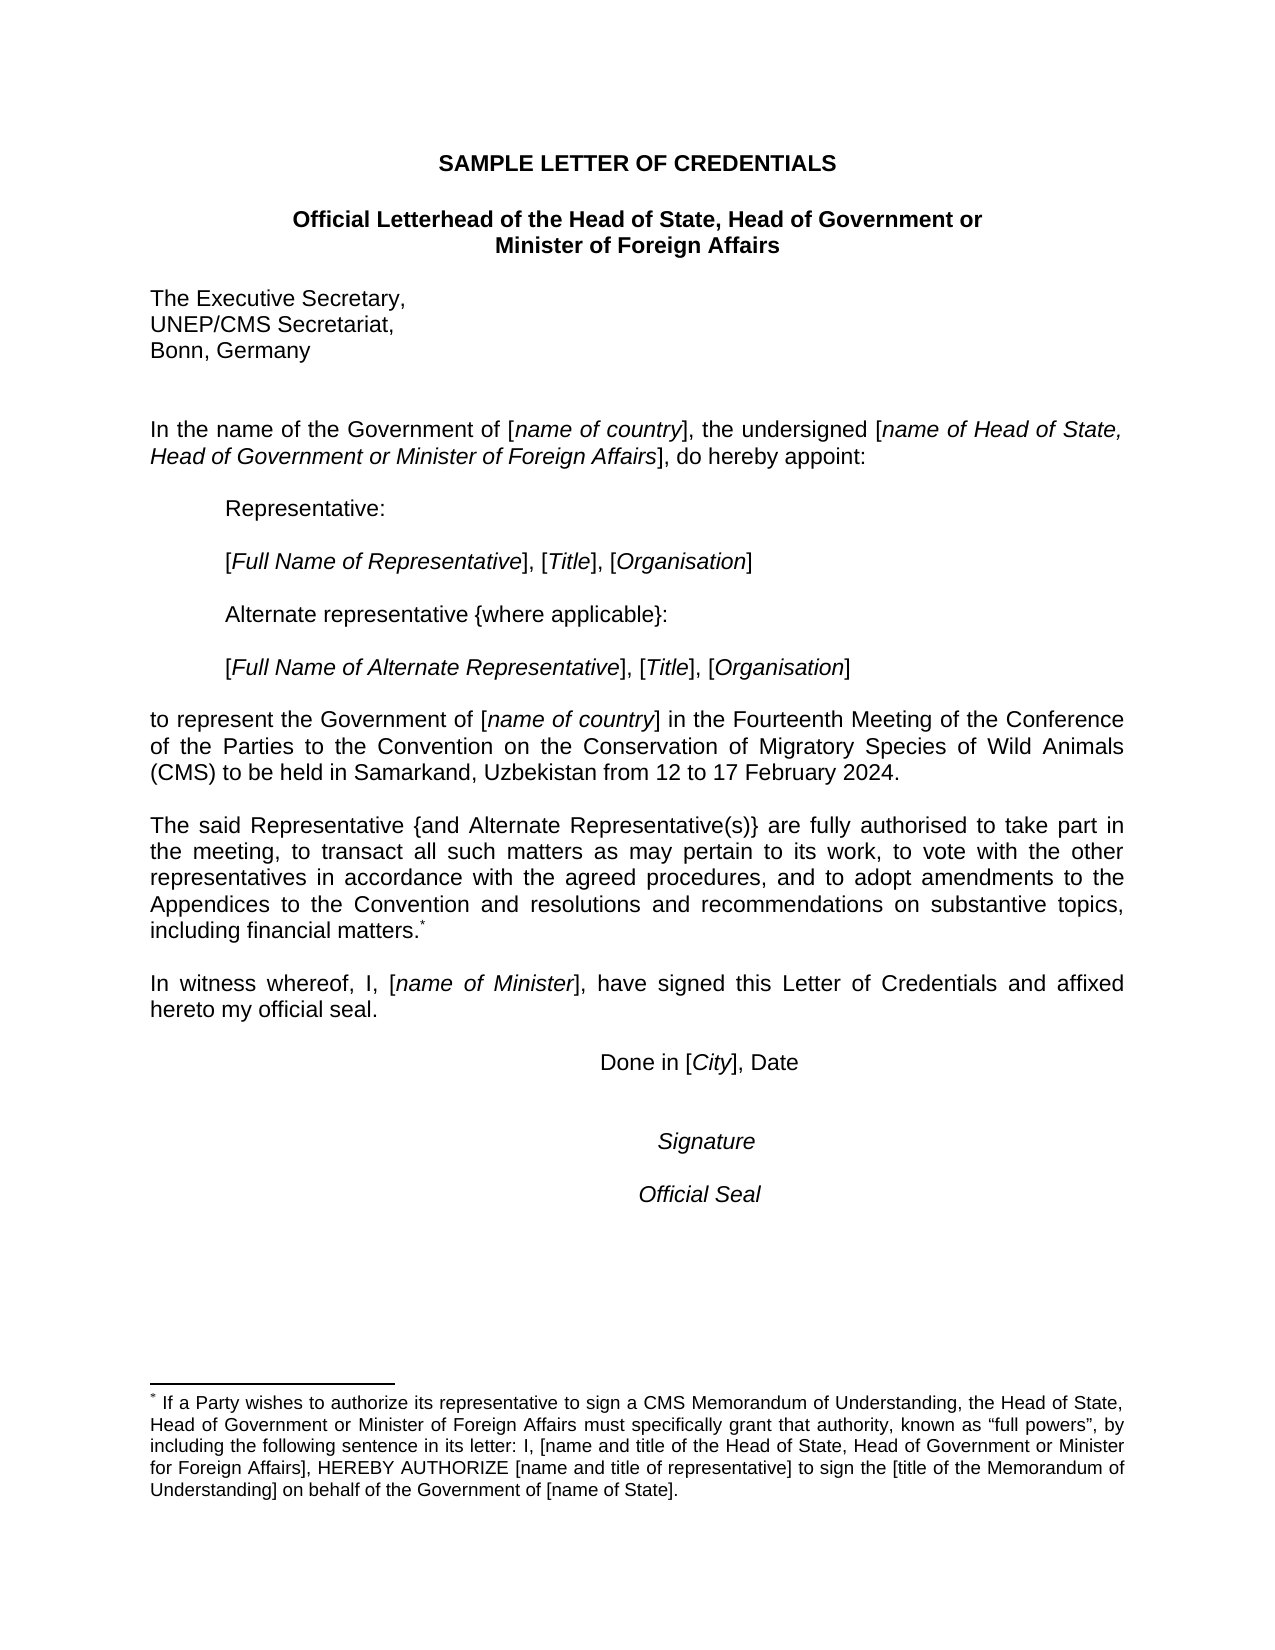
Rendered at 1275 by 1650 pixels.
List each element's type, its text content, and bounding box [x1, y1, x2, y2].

text SAMPLE LETTER OF CREDENTIALS [150, 150, 1125, 176]
text Representative: [150, 495, 1125, 522]
text Official Seal [150, 1181, 1125, 1207]
text The Executive Secretary, [150, 284, 1125, 311]
text UNEP/CMS Secretariat, [150, 311, 1125, 337]
text Bonn, Germany [150, 337, 1125, 364]
text In witness whereof, I, [name of Minister], have signed this Letter of Credentials and affixed hereto my official seal. [150, 970, 1125, 1022]
text Minister of Foreign Affairs [150, 232, 1125, 258]
text Done in [City], Date [150, 1049, 1125, 1075]
text In the name of the Government of [name of country], the undersigned [name of Head of State, Head of Government or Minister of Foreign Affairs], do hereby appoint: [150, 416, 1125, 469]
text [Full Name of Representative], [Title], [Organisation] [150, 548, 1125, 574]
text Alternate representative {where applicable}: [150, 601, 1125, 627]
text Official Letterhead of the Head of State, Head of Government or [150, 206, 1125, 232]
text Signature [150, 1128, 1125, 1154]
text to represent the Government of [name of country] in the Fourteenth Meeting of the Conference of the Parties to the Convention on the Conservation of Migratory Species of Wild Animals (CMS) to be held in Samarkand, Uzbekistan from 12 to 17 February 2024. [150, 706, 1125, 785]
text The said Representative {and Alternate Representative(s)} are fully authorised to take part in the meeting, to transact all such matters as may pertain to its work, to vote with the other representatives in accordance with the agreed procedures, and to adopt amendments to the Appendices to the Convention and resolutions and recommendations on substantive topics, including financial matters.* [150, 812, 1125, 943]
text [Full Name of Alternate Representative], [Title], [Organisation] [150, 653, 1125, 680]
